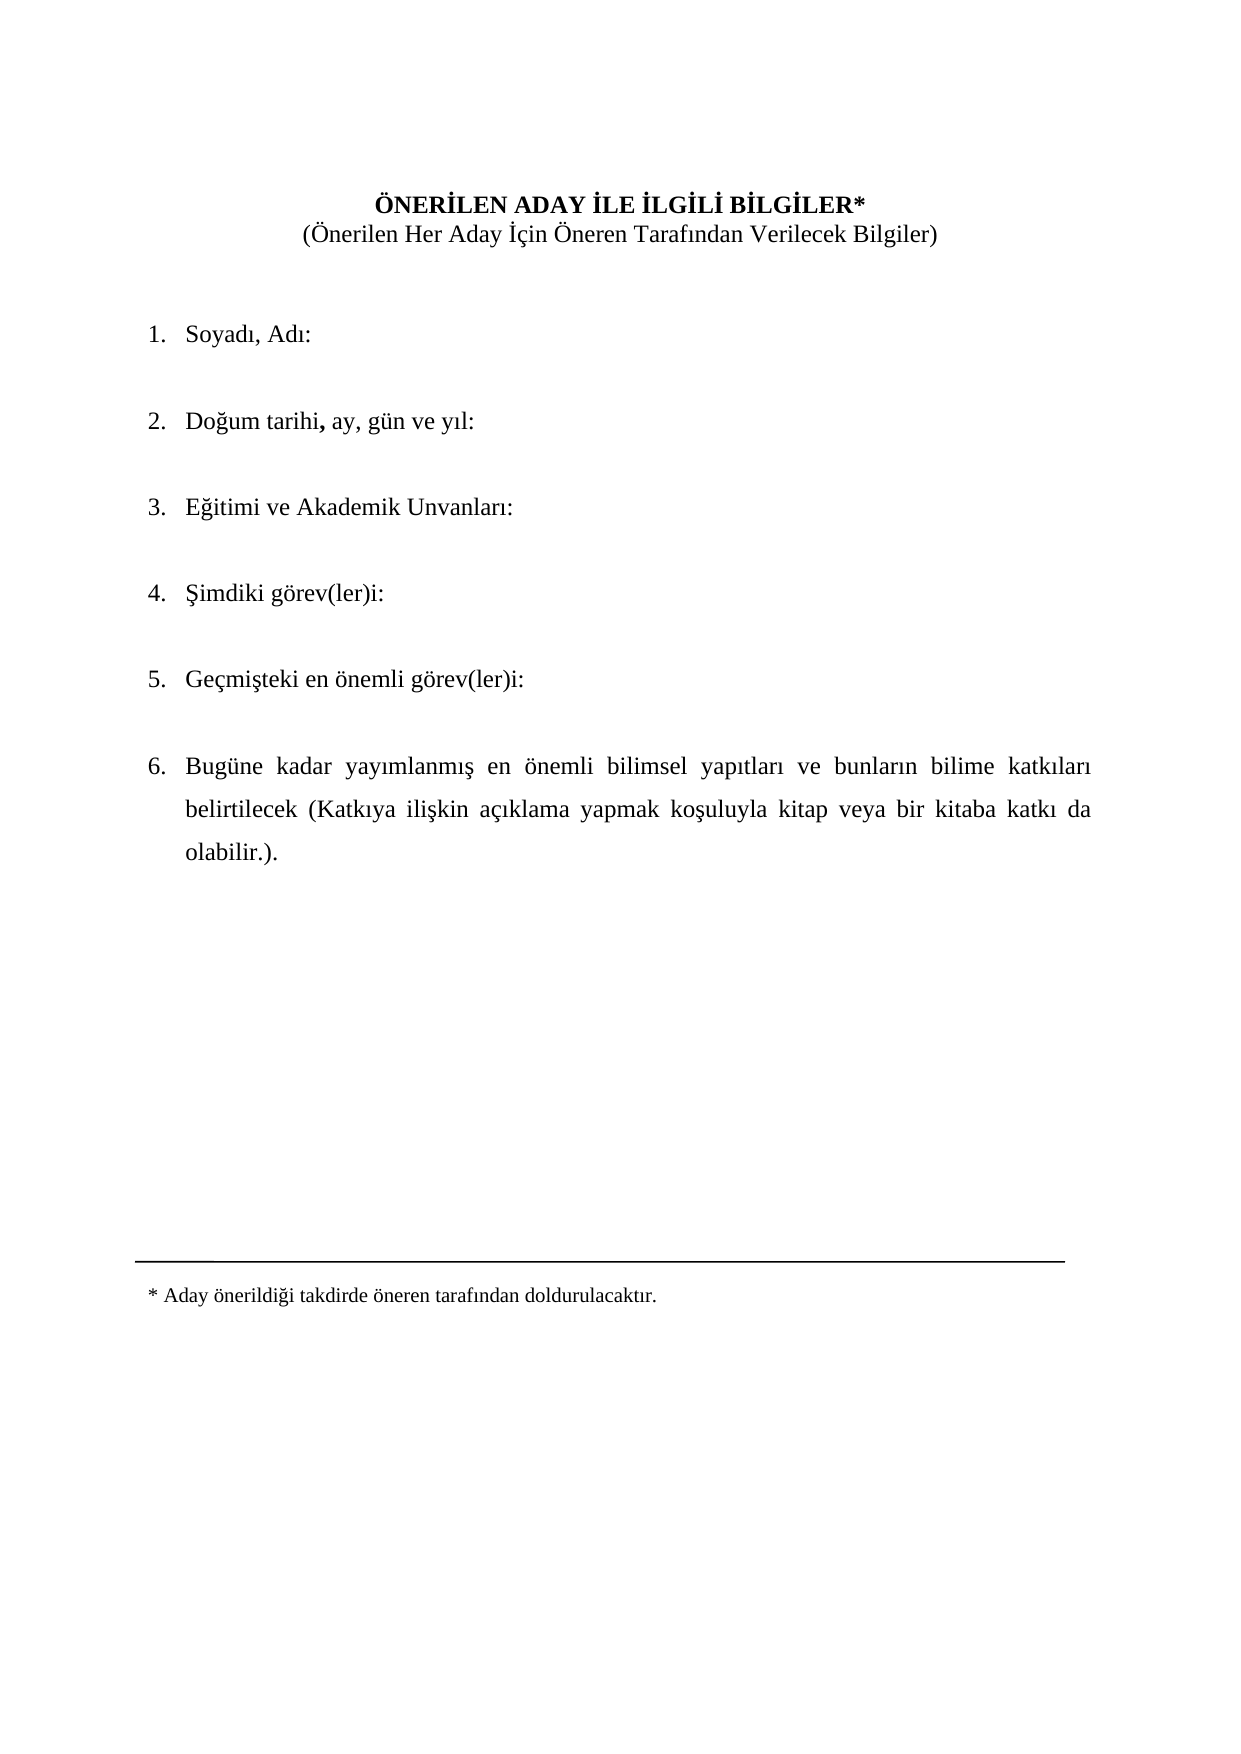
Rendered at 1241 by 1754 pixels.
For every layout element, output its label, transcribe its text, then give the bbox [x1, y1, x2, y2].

list Şimdiki görev(ler)i: [148, 578, 1093, 607]
list Soyadı, Adı: [148, 319, 1093, 348]
list Bugüne kadar yayımlanmış en önemli bilimsel yapıtları ve bunların bilime katkıları belirtilecek (Katkıya ilişkin açıklama yapmak koşuluyla kitap veya bir kitaba katkı da olabilir.). [148, 751, 1093, 866]
list Doğum tarihi, ay, gün ve yıl: [148, 406, 1093, 434]
list Geçmişteki en önemli görev(ler)i: [148, 664, 1093, 693]
text (Önerilen Her Aday İçin Öneren Tarafından Verilecek Bilgiler) [148, 219, 1093, 248]
text ÖNERİLEN ADAY İLE İLGİLİ BİLGİLER* [148, 190, 1093, 219]
text * Aday önerildiği takdirde öneren tarafından doldurulacaktır. [148, 1283, 1093, 1307]
list Eğitimi ve Akademik Unvanları: [148, 492, 1093, 521]
